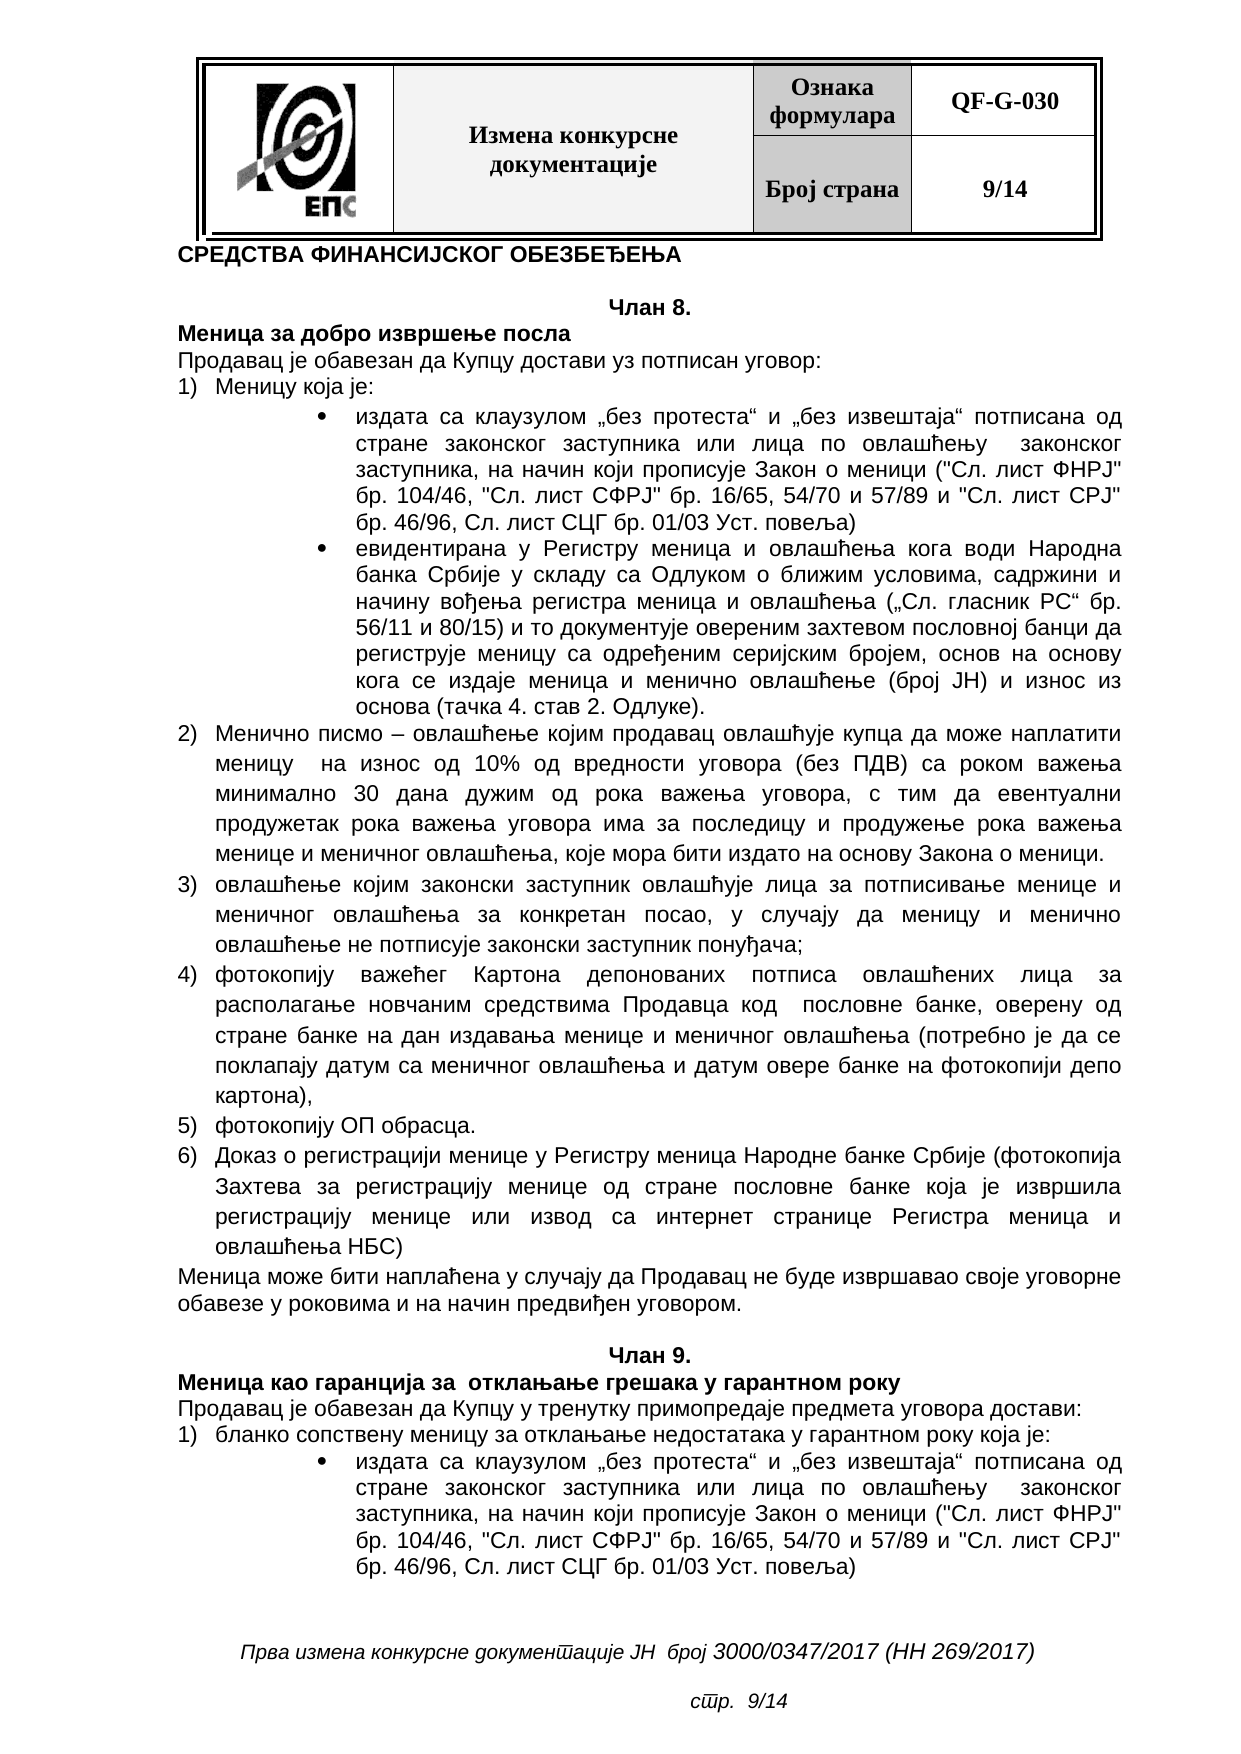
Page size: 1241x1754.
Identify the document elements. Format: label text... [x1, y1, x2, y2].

text Продавац је обавезан да Купцу у тренутку примопредаје предмета уговора достави: [177, 1395, 1122, 1421]
text Меница може бити наплаћена у случају да Продавац не буде извршавао своје уговорне обавезе у роковима и на начин предвиђен уговором. [177, 1263, 1122, 1316]
list евидентирана у Регистру меница и овлашћења кога води Народна банка Србије у складу са Одлуком о ближим условима, садржини и начину вођења регистра меница и овлашћења („Сл. гласник РС“ бр. 56/11 и 80/15) и то документује овереним захтевом пословној банци да региструје меницу са одређеним серијским бројем, основ на основу кога се издаје меница и менично овлашћење (број ЈН) и износ из основа (тачка 4. став 2. Одлуке). [318, 535, 1122, 719]
list издата са клаузулом „без протеста“ и „без извештаја“ потписана од стране законског заступника или лица по овлашћењу законског заступника, на начин који прописује Закон о меници ("Сл. лист ФНРЈ" бр. 104/46, "Сл. лист СФРЈ" бр. 16/65, 54/70 и 57/89 и "Сл. лист СРЈ" бр. 46/96, Сл. лист СЦГ бр. 01/03 Уст. повеља) [318, 1448, 1122, 1579]
list овлашћење којим законски заступник овлашћује лица за потписивање менице и меничног овлашћења за конкретан посао, у случају да меницу и менично овлашћење не потписује законски заступник понуђача; [177, 871, 1122, 957]
text Меница за добро извршење посла [177, 320, 1122, 347]
list Менично писмо – овлашћење којим продавац овлашћује купца да може наплатити меницу на износ од 10% од вредности уговора (без ПДВ) са роком важења минимално 30 дана дужим од рока важења уговора, с тим да евентуални продужетак рока важења уговора има за последицу и продужење рока важења менице и меничног овлашћења, које мора бити издато на основу Закона о меници. [177, 719, 1122, 867]
list Меницу која је: [177, 373, 1122, 399]
text Члан 8. [177, 294, 1122, 320]
list Доказ о регистрацији менице у Регистру меница Народне банке Србије (фотокопија Захтева за регистрацију менице од стране пословне банке која је извршила регистрацију менице или извод са интернет странице Регистра меница и овлашћења НБС) [177, 1142, 1122, 1259]
text Продавац је обавезан да Купцу достави уз потписан уговор: [177, 347, 1122, 373]
text Члан 9. [177, 1342, 1122, 1369]
list бланко сопствену меницу за отклањање недостатака у гарантном року која је: [177, 1421, 1122, 1448]
list издата са клаузулом „без протеста“ и „без извештаја“ потписана од стране законског заступника или лица по овлашћењу законског заступника, на начин који прописује Закон о меници ("Сл. лист ФНРЈ" бр. 104/46, "Сл. лист СФРЈ" бр. 16/65, 54/70 и 57/89 и "Сл. лист СРЈ" бр. 46/96, Сл. лист СЦГ бр. 01/03 Уст. повеља) [318, 403, 1122, 535]
text СРЕДСТВА ФИНАНСИЈСКОГ ОБЕЗБЕЂЕЊА [177, 161, 1122, 268]
list фотокопију ОП обрасца. [177, 1112, 1122, 1138]
text Меница као гаранција за отклањање грешака у гарантном року [177, 1369, 1122, 1395]
list фотокопију важећег Картона депонованих потписа овлашћених лица за располагање новчаним средствима Продавца код пословне банке, оверену од стране банке на дан издавања менице и меничног овлашћења (потребно је да се поклапају датум са меничног овлашћења и датум овере банке на фотокопији депо картона), [177, 961, 1122, 1108]
